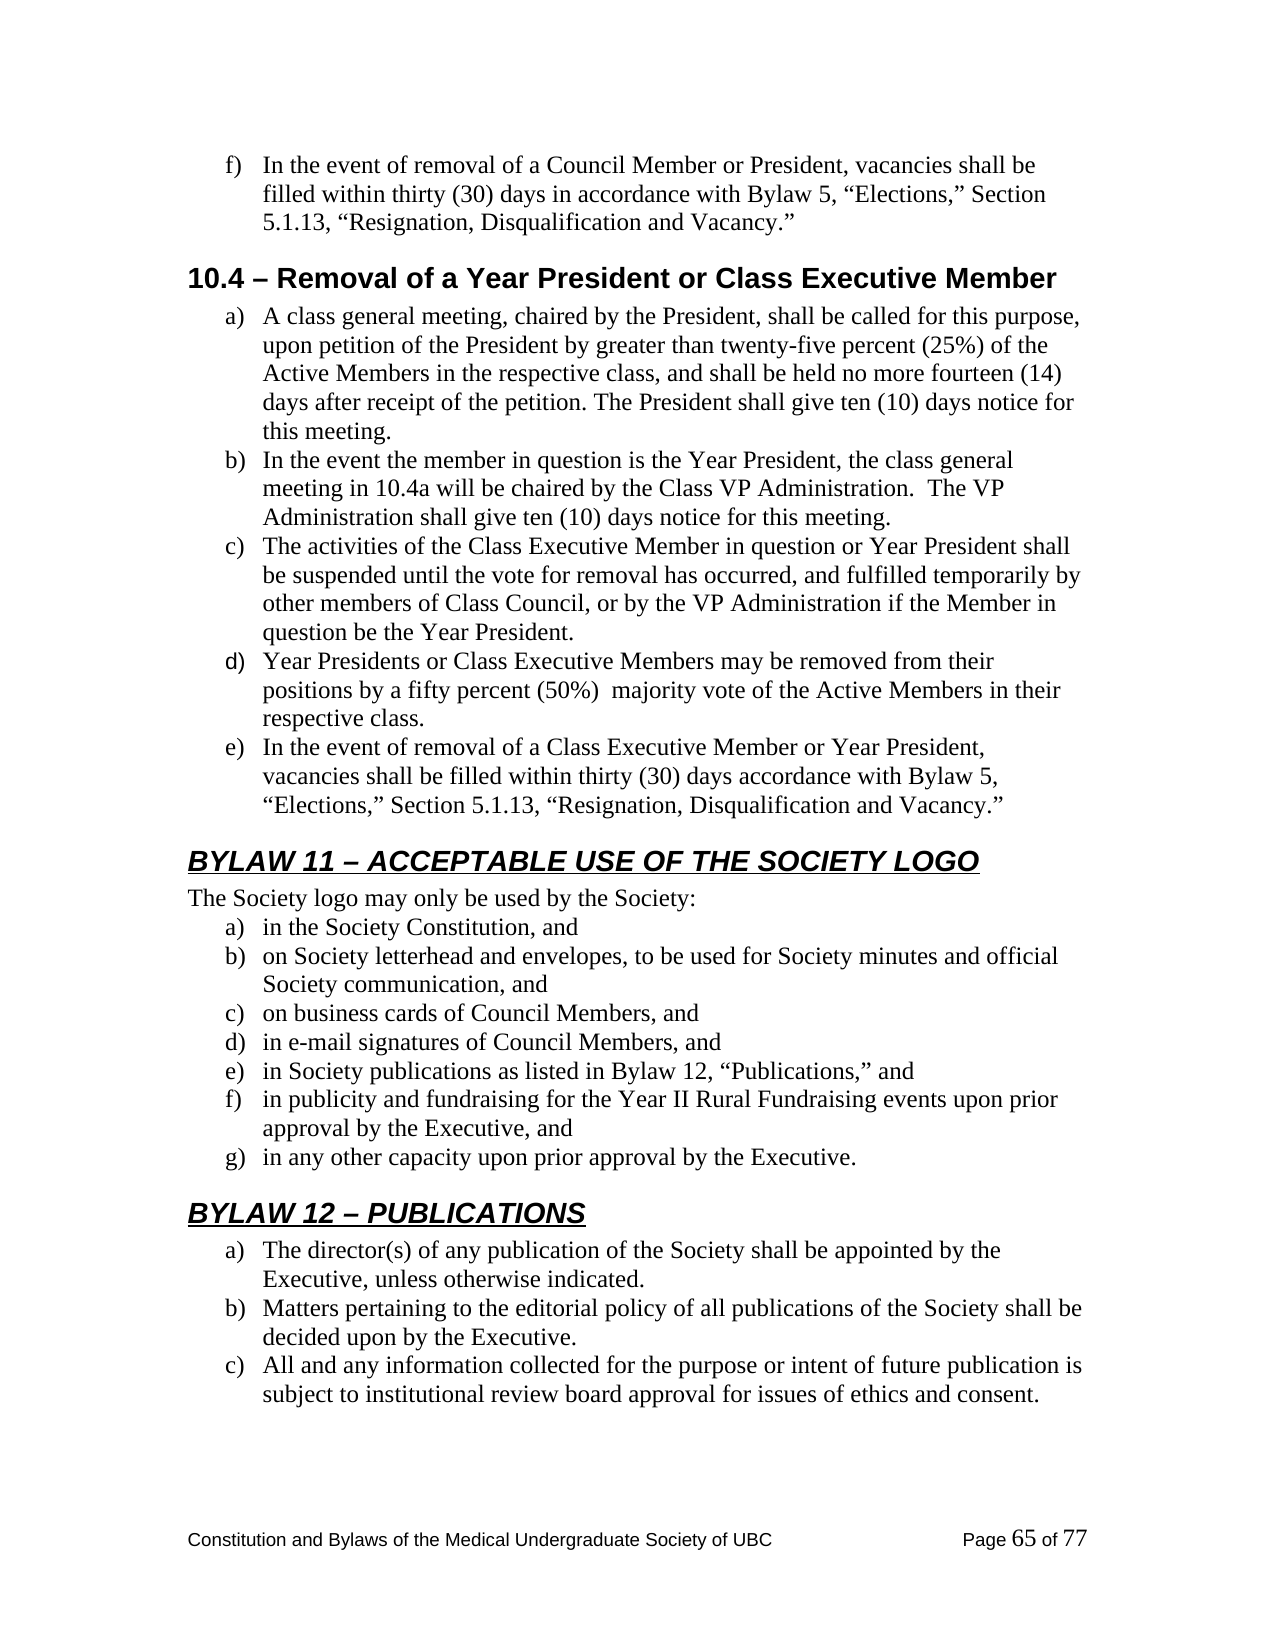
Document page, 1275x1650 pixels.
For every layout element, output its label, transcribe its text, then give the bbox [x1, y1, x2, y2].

subtitle BYLAW 11 – ACCEPTABLE USE OF THE SOCIETY LOGO [187, 843, 1087, 877]
list Matters pertaining to the editorial policy of all publications of the Society shall be decided upon by the Executive. [225, 1293, 1087, 1351]
list in Society publications as listed in Bylaw 12, “Publications,” and [225, 1056, 1087, 1084]
list in publicity and fundraising for the Year II Rural Fundraising events upon prior approval by the Executive, and [225, 1084, 1087, 1142]
list A class general meeting, chaired by the President, shall be called for this purpose, upon petition of the President by greater than twenty-five percent (25%) of the Active Members in the respective class, and shall be held no more fourteen (14) days after receipt of the petition. The President shall give ten (10) days notice for this meeting. [225, 301, 1087, 445]
list in e-mail signatures of Council Members, and [225, 1027, 1087, 1056]
list In the event of removal of a Council Member or President, vacancies shall be filled within thirty (30) days in accordance with Bylaw 5, “Elections,” Section 5.1.13, “Resignation, Disqualification and Vacancy.” [225, 150, 1087, 236]
list The director(s) of any publication of the Society shall be appointed by the Executive, unless otherwise indicated. [225, 1236, 1087, 1293]
list on business cards of Council Members, and [225, 998, 1087, 1027]
list in the Society Constitution, and [225, 912, 1087, 941]
list in any other capacity upon prior approval by the Executive. [225, 1142, 1087, 1171]
text The Society logo may only be used by the Society: [187, 883, 1087, 912]
list In the event of removal of a Class Executive Member or Year President, vacancies shall be filled within thirty (30) days accordance with Bylaw 5, “Elections,” Section 5.1.13, “Resignation, Disqualification and Vacancy.” [225, 732, 1087, 818]
list The activities of the Class Executive Member in question or Year President shall be suspended until the vote for removal has occurred, and fulfilled temporarily by other members of Class Council, or by the VP Administration if the Member in question be the Year President. [225, 531, 1087, 646]
subtitle 10.4 – Removal of a Year President or Class Executive Member [187, 261, 1087, 295]
list Year Presidents or Class Executive Members may be removed from their positions by a fifty percent (50%) majority vote of the Active Members in their respective class. [225, 646, 1087, 732]
list All and any information collected for the purpose or intent of future publication is subject to institutional review board approval for issues of ethics and consent. [225, 1351, 1087, 1408]
subtitle BYLAW 12 – PUBLICATIONS [187, 1196, 1087, 1229]
list In the event the member in question is the Year President, the class general meeting in 10.4a will be chaired by the Class VP Administration. The VP Administration shall give ten (10) days notice for this meeting. [225, 445, 1087, 531]
list on Society letterhead and envelopes, to be used for Society minutes and official Society communication, and [225, 941, 1087, 998]
